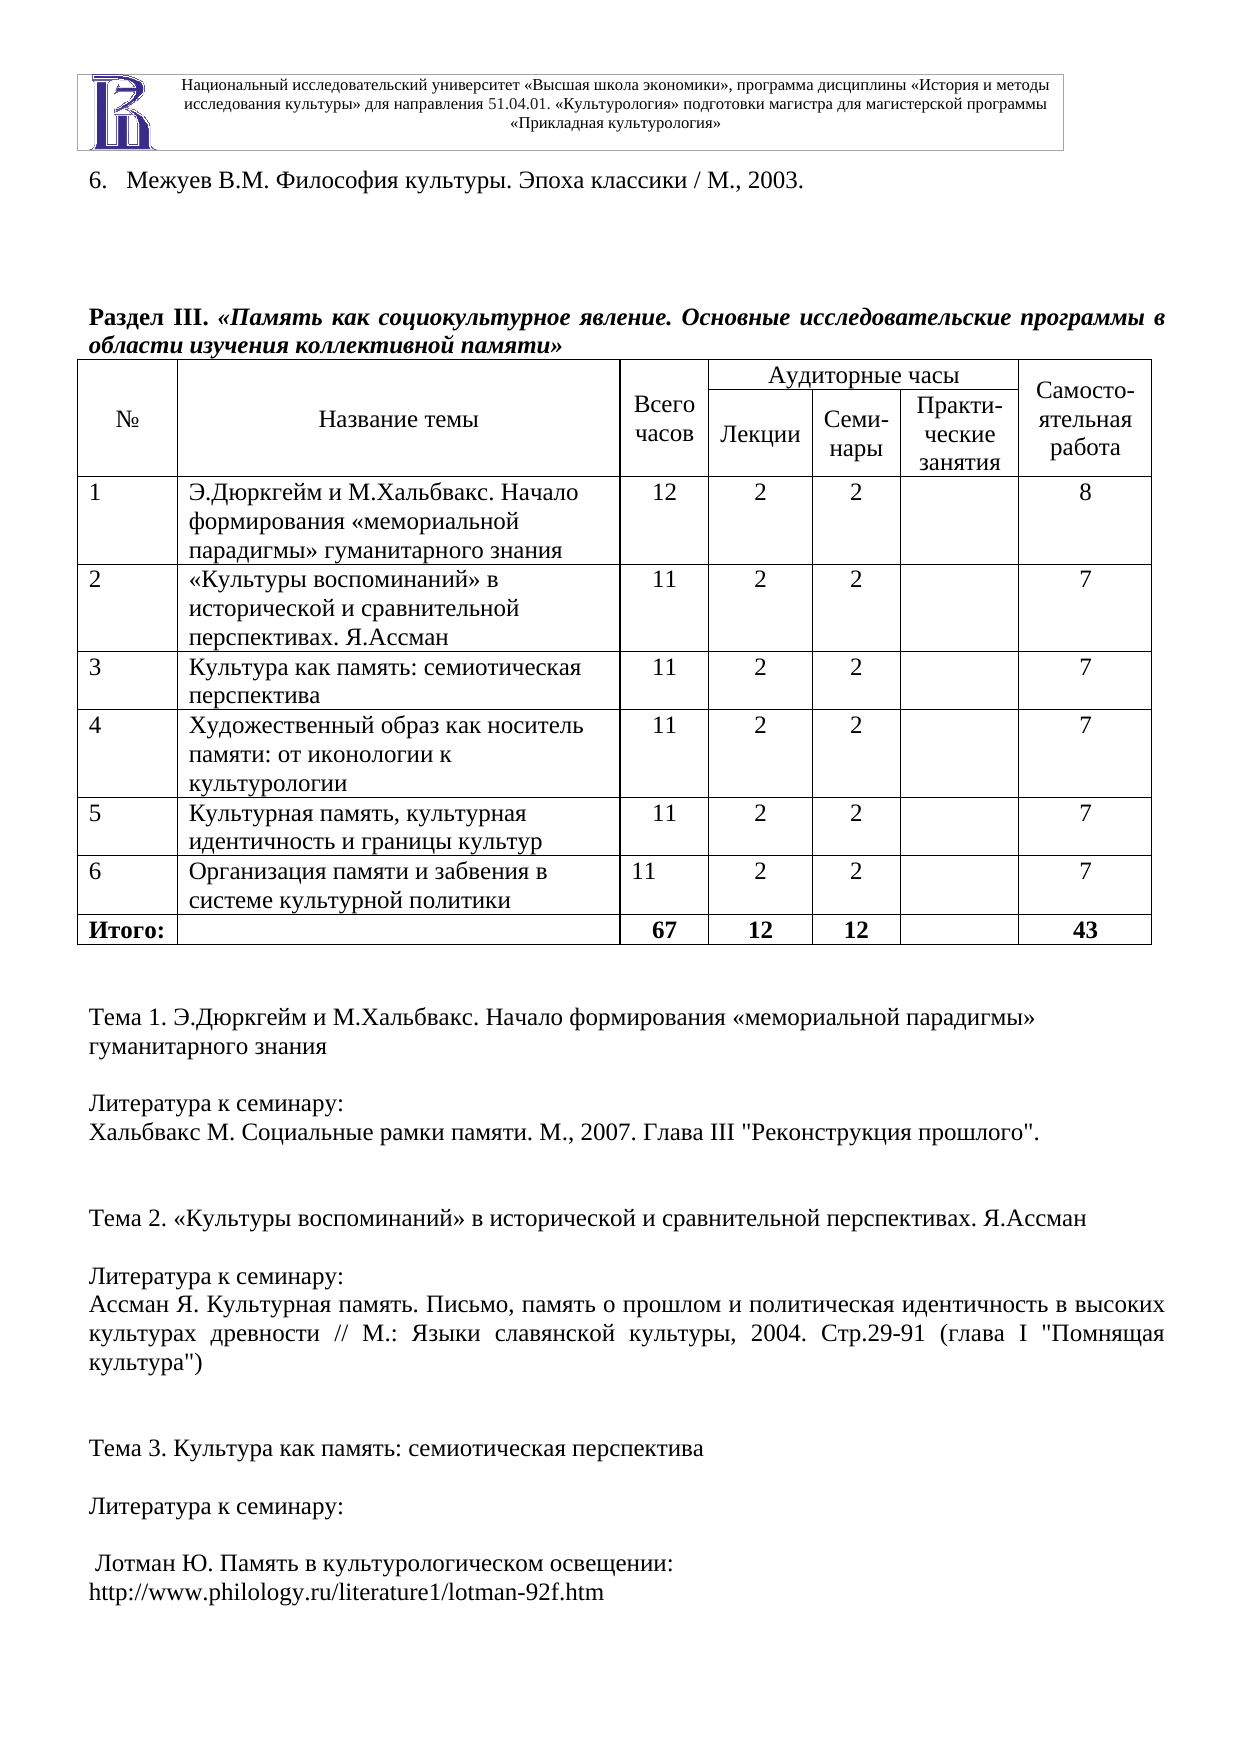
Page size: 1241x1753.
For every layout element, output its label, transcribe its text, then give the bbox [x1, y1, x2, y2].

text Тема 1. Э.Дюркгейм и М.Хальбвакс. Начало формирования «мемориальной парадигмы» гуманитарного знания [88, 1002, 1166, 1059]
text Литература к семинару: [88, 1491, 1166, 1519]
table_cell 11 [621, 652, 708, 709]
text Лотман Ю. Память в культурологическом освещении: [88, 1548, 1166, 1577]
table_cell [901, 710, 1018, 797]
table_header № [78, 360, 177, 476]
table_cell Культура как память: семиотическая перспектива [178, 652, 619, 709]
table_cell 11 [621, 565, 708, 651]
table_cell Лекции [709, 390, 812, 476]
text Ассман Я. Культурная память. Письмо, память о прошлом и политическая идентичность в высоких культурах древности // М.: Языки славянской культуры, 2004. Стр.29-91 (глава I "Помнящая культура") [88, 1289, 1166, 1376]
table_cell 67 [621, 915, 708, 943]
table_cell 6 [78, 856, 177, 914]
table_cell 2 [813, 710, 900, 797]
table_cell 12 [621, 477, 708, 563]
table_cell [901, 798, 1018, 855]
table_header Самосто-ятельная работа [1019, 360, 1151, 476]
table_cell Итого: [78, 915, 177, 943]
table_cell 5 [78, 798, 177, 855]
table_cell 2 [709, 565, 812, 651]
text Хальбвакс М. Социальные рамки памяти. М., 2007. Глава III "Реконструкция прошлого". [88, 1117, 1166, 1146]
table_cell 11 [621, 798, 708, 855]
table_cell 11 [621, 710, 708, 797]
table_cell [901, 915, 1018, 943]
table_cell Организация памяти и забвения в системе культурной политики [178, 856, 619, 914]
table_cell 2 [813, 652, 900, 709]
table_cell 11 [621, 856, 708, 914]
table_cell 7 [1019, 652, 1151, 709]
table_cell [901, 565, 1018, 651]
table_cell 7 [1019, 710, 1151, 797]
table_cell 2 [709, 856, 812, 914]
text Тема 2. «Культуры воспоминаний» в исторической и сравнительной перспективах. Я.Ассман [88, 1203, 1166, 1232]
text Литература к семинару: [88, 1261, 1166, 1289]
table_cell 3 [78, 652, 177, 709]
table_cell 43 [1019, 915, 1151, 943]
table_cell 12 [813, 915, 900, 943]
table_cell [901, 477, 1018, 563]
table_cell Семи-нары [813, 390, 900, 476]
table_cell 2 [813, 856, 900, 914]
table_cell 2 [813, 477, 900, 563]
table_cell 12 [709, 915, 812, 943]
table_cell 7 [1019, 798, 1151, 855]
table_cell 1 [78, 477, 177, 563]
table_header Всего часов [621, 360, 708, 476]
table_cell Э.Дюркгейм и М.Хальбвакс. Начало формирования «мемориальной парадигмы» гуманитарного знания [178, 477, 619, 563]
table_cell 2 [709, 477, 812, 563]
table_cell Художественный образ как носитель памяти: от иконологии к культурологии [178, 710, 619, 797]
text http://www.philology.ru/literature1/lotman-92f.htm [88, 1577, 1166, 1606]
text Литература к семинару: [88, 1088, 1166, 1117]
table_cell [901, 652, 1018, 709]
table_cell [901, 856, 1018, 914]
table_cell 8 [1019, 477, 1151, 563]
table_cell 2 [813, 565, 900, 651]
table_cell 2 [78, 565, 177, 651]
table_cell 2 [709, 710, 812, 797]
table_cell Практи-ческие занятия [901, 390, 1018, 476]
table_cell 2 [813, 798, 900, 855]
list Межуев В.М. Философия культуры. Эпоха классики / М., 2003. [88, 165, 1166, 194]
table_cell 7 [1019, 856, 1151, 914]
table_header Аудиторные часы [709, 360, 1018, 389]
table_cell «Культуры воспоминаний» в исторической и сравнительной перспективах. Я.Ассман [178, 565, 619, 651]
text Раздел III. «Память как социокультурное явление. Основные исследовательские программы в области изучения коллективной памяти» [88, 302, 1166, 359]
table_cell 2 [709, 798, 812, 855]
table_cell [178, 915, 619, 943]
picture [88, 74, 157, 150]
text Тема 3. Культура как память: семиотическая перспектива [88, 1433, 1166, 1462]
table_header Название темы [178, 360, 619, 476]
table_cell 7 [1019, 565, 1151, 651]
table_cell 4 [78, 710, 177, 797]
table_cell Культурная память, культурная идентичность и границы культур [178, 798, 619, 855]
table_cell 2 [709, 652, 812, 709]
